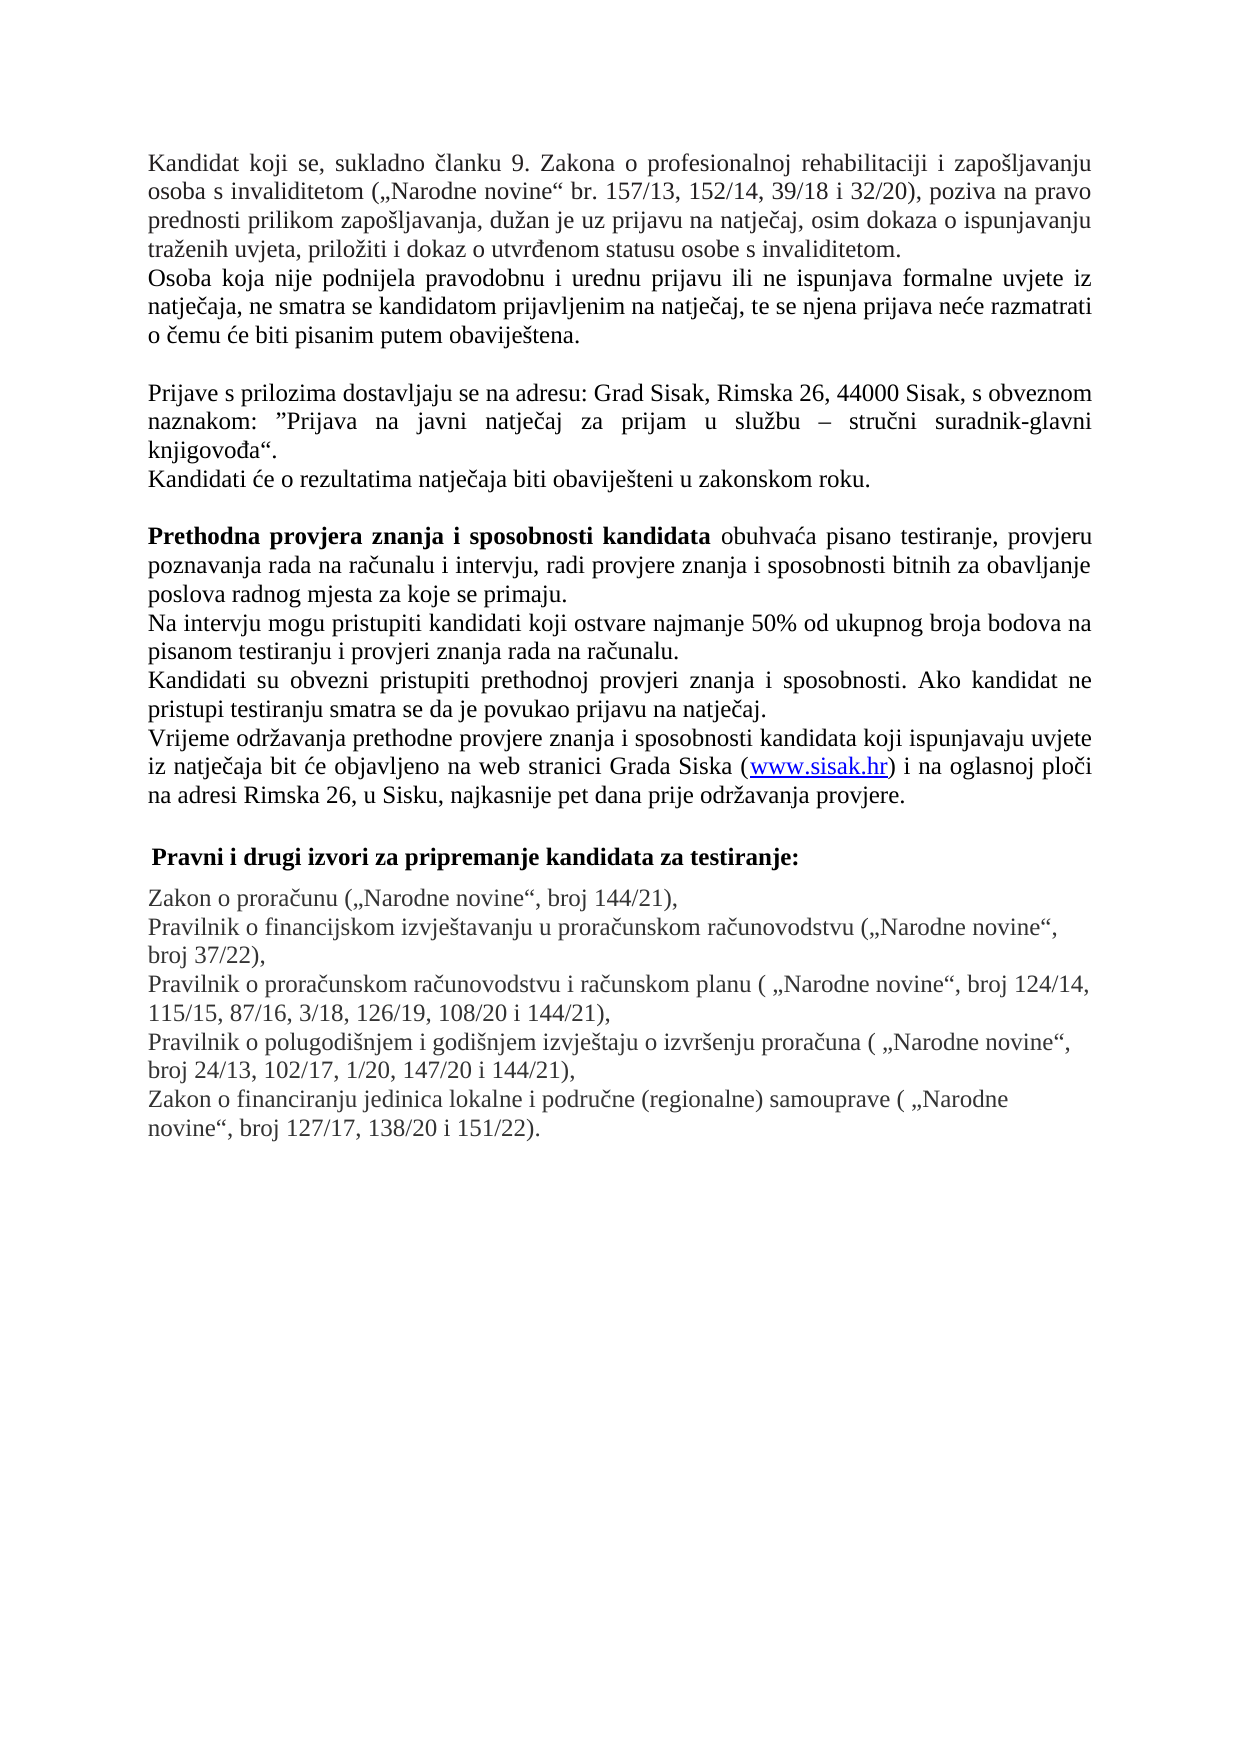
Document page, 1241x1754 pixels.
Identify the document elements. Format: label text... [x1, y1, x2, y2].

text Pravni i drugi izvori za pripremanje kandidata za testiranje: [148, 842, 1093, 870]
text Pravilnik o financijskom izvještavanju u proračunskom računovodstvu („Narodne novine“, broj 37/22), [148, 912, 1093, 969]
text Osoba koja nije podnijela pravodobnu i urednu prijavu ili ne ispunjava formalne uvjete iz natječaja, ne smatra se kandidatom prijavljenim na natječaj, te se njena prijava neće razmatrati o čemu će biti pisanim putem obaviještena. [148, 263, 1093, 349]
text Zakon o financiranju jedinica lokalne i područne (regionalne) samouprave ( „Narodne novine“, broj 127/17, 138/20 i 151/22). [148, 1084, 1093, 1142]
text Na intervju mogu pristupiti kandidati koji ostvare najmanje 50% od ukupnog broja bodova na pisanom testiranju i provjeri znanja rada na računalu. [148, 608, 1093, 665]
text Kandidati su obvezni pristupiti prethodnoj provjeri znanja i sposobnosti. Ako kandidat ne pristupi testiranju smatra se da je povukao prijavu na natječaj. [148, 665, 1093, 723]
text Vrijeme održavanja prethodne provjere znanja i sposobnosti kandidata koji ispunjavaju uvjete iz natječaja bit će objavljeno na web stranici Grada Siska (www.sisak.hr) i na oglasnoj ploči na adresi Rimska 26, u Sisku, najkasnije pet dana prije održavanja provjere. [148, 723, 1093, 809]
text Kandidat koji se, sukladno članku 9. Zakona o profesionalnoj rehabilitaciji i zapošljavanju osoba s invaliditetom („Narodne novine“ br. 157/13, 152/14, 39/18 i 32/20), poziva na pravo prednosti prilikom zapošljavanja, dužan je uz prijavu na natječaj, osim dokaza o ispunjavanju traženih uvjeta, priložiti i dokaz o utvrđenom statusu osobe s invaliditetom. [148, 148, 1093, 263]
text Pravilnik o polugodišnjem i godišnjem izvještaju o izvršenju proračuna ( „Narodne novine“, broj 24/13, 102/17, 1/20, 147/20 i 144/21), [148, 1027, 1093, 1084]
text Kandidati će o rezultatima natječaja biti obaviješteni u zakonskom roku. [148, 464, 1093, 493]
text Prijave s prilozima dostavljaju se na adresu: Grad Sisak, Rimska 26, 44000 Sisak, s obveznom naznakom: ”Prijava na javni natječaj za prijam u službu – stručni suradnik-glavni knjigovođa“. [148, 378, 1093, 464]
text Pravilnik o proračunskom računovodstvu i računskom planu ( „Narodne novine“, broj 124/14, 115/15, 87/16, 3/18, 126/19, 108/20 i 144/21), [148, 969, 1093, 1027]
text Prethodna provjera znanja i sposobnosti kandidata obuhvaća pisano testiranje, provjeru poznavanja rada na računalu i intervju, radi provjere znanja i sposobnosti bitnih za obavljanje poslova radnog mjesta za koje se primaju. [148, 521, 1093, 608]
text Zakon o proračunu („Narodne novine“, broj 144/21), [148, 883, 1093, 912]
